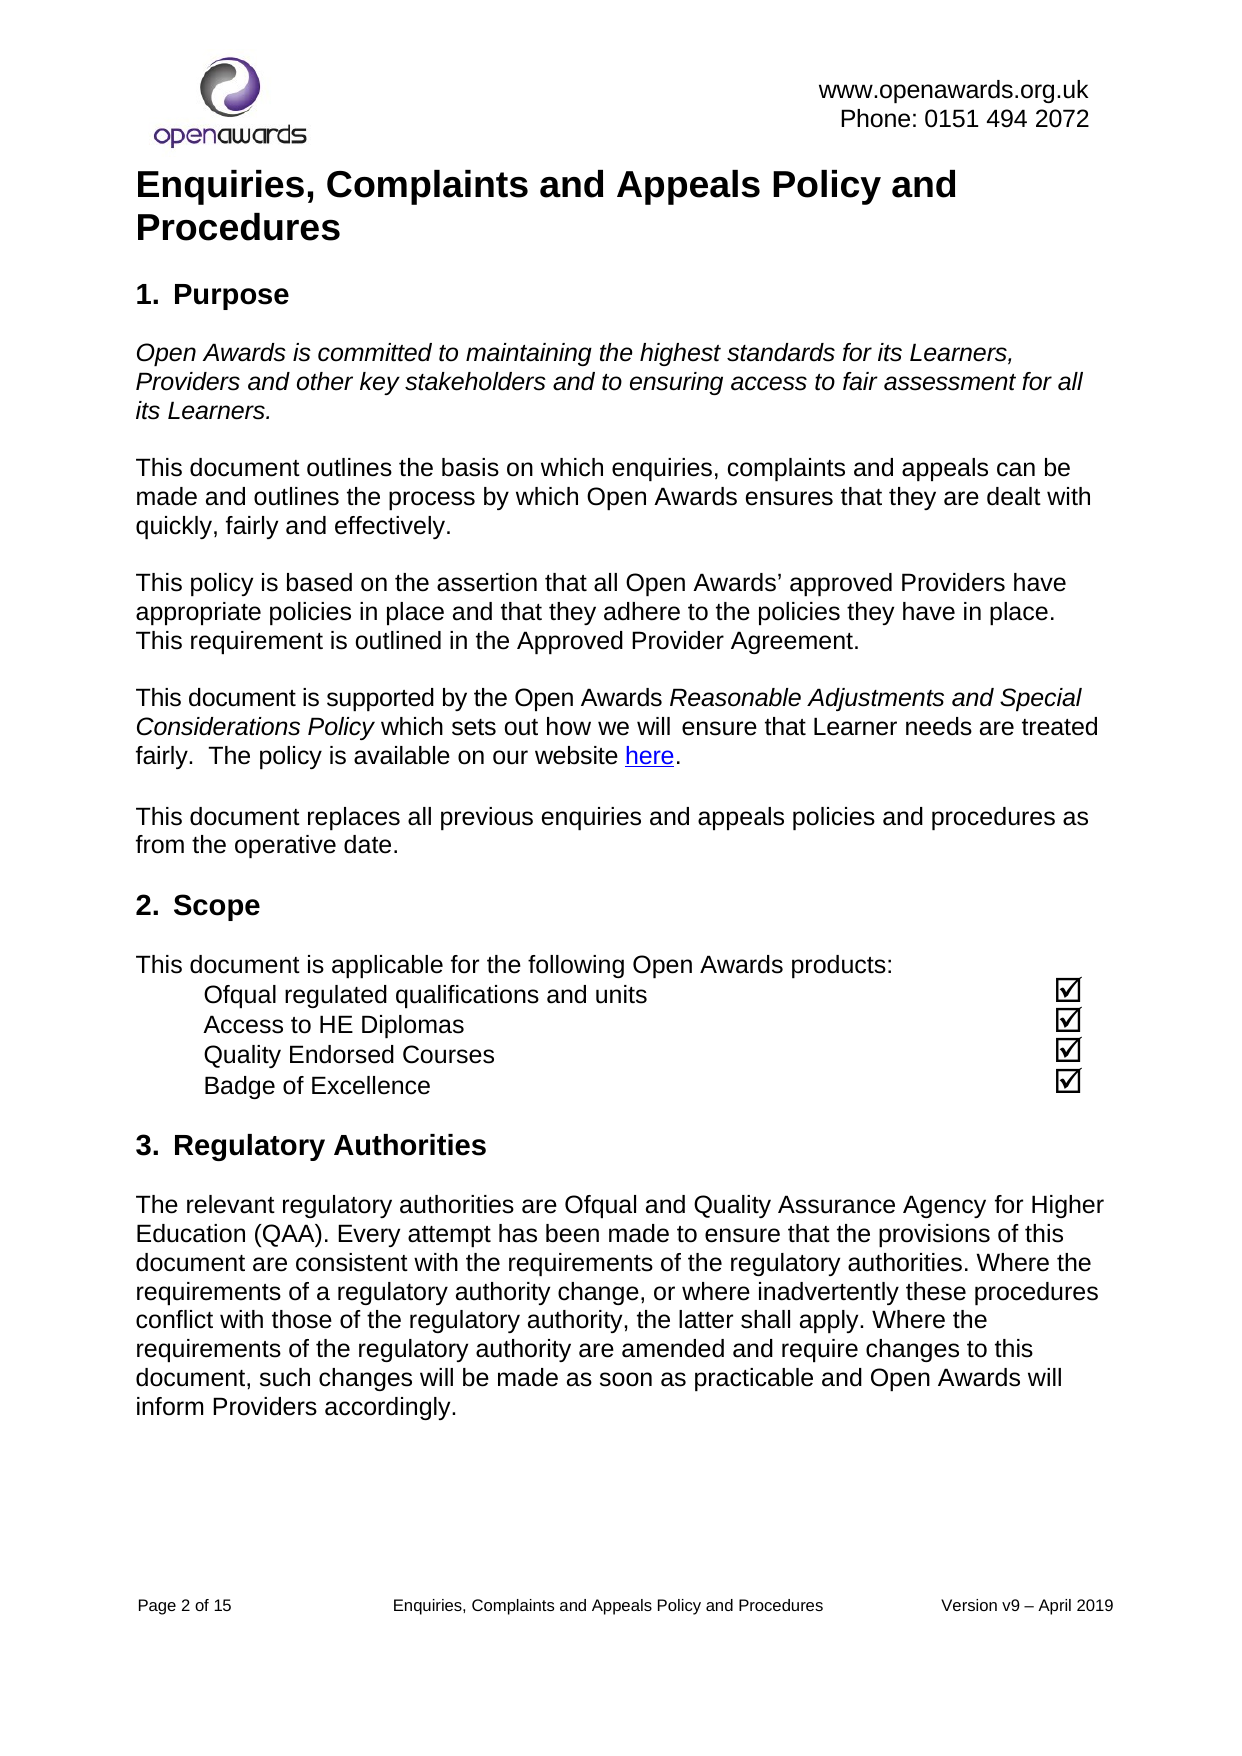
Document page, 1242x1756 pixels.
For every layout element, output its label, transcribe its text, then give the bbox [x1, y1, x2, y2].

text This document is applicable for the following Open Awards products: [135, 950, 1104, 979]
table_cell [1042, 1070, 1116, 1100]
text This document replaces all previous enquiries and appeals policies and procedures as from the operative date. [135, 802, 1104, 859]
text This document outlines the basis on which enquiries, complaints and appeals can be made and outlines the process by which Open Awards ensures that they are dealt with quickly, fairly and effectively. [135, 453, 1104, 540]
subtitle Regulatory Authorities [135, 1128, 1104, 1162]
subtitle Purpose [135, 277, 1104, 310]
text The relevant regulatory authorities are Ofqual and Quality Assurance Agency for Higher Education (QAA). Every attempt has been made to ensure that the provisions of this document are consistent with the requirements of the regulatory authorities. Where the requirements of a regulatory authority change, or where inadvertently these procedures conflict with those of the regulatory authority, the latter shall apply. Where the requirements of the regulatory authority are amended and require changes to this document, such changes will be made as soon as practicable and Open Awards will inform Providers accordingly. [135, 1191, 1104, 1421]
table_header [1042, 979, 1116, 1009]
text This document is supported by the Open Awards Reasonable Adjustments and Special Considerations Policy which sets out how we will ensure that Learner needs are treated fairly. The policy is available on our website here. [135, 683, 1104, 770]
table_cell [1042, 1040, 1116, 1070]
text Open Awards is committed to maintaining the highest standards for its Learners, Providers and other key stakeholders and to ensuring access to fair assessment for all its Learners. [135, 338, 1104, 425]
subtitle Scope [135, 888, 1104, 921]
picture [148, 49, 312, 157]
table_cell Badge of Excellence [180, 1070, 1042, 1100]
table_header Ofqual regulated qualifications and units [180, 979, 1042, 1009]
table_cell Quality Endorsed Courses [180, 1040, 1042, 1070]
table_cell Access to HE Diplomas [180, 1009, 1042, 1039]
text Enquiries, Complaints and Appeals Policy and Procedures [135, 162, 1104, 248]
table_cell [1042, 1009, 1116, 1039]
text This policy is based on the assertion that all Open Awards’ approved Providers have appropriate policies in place and that they adhere to the policies they have in place. This requirement is outlined in the Approved Provider Agreement. [135, 568, 1104, 655]
